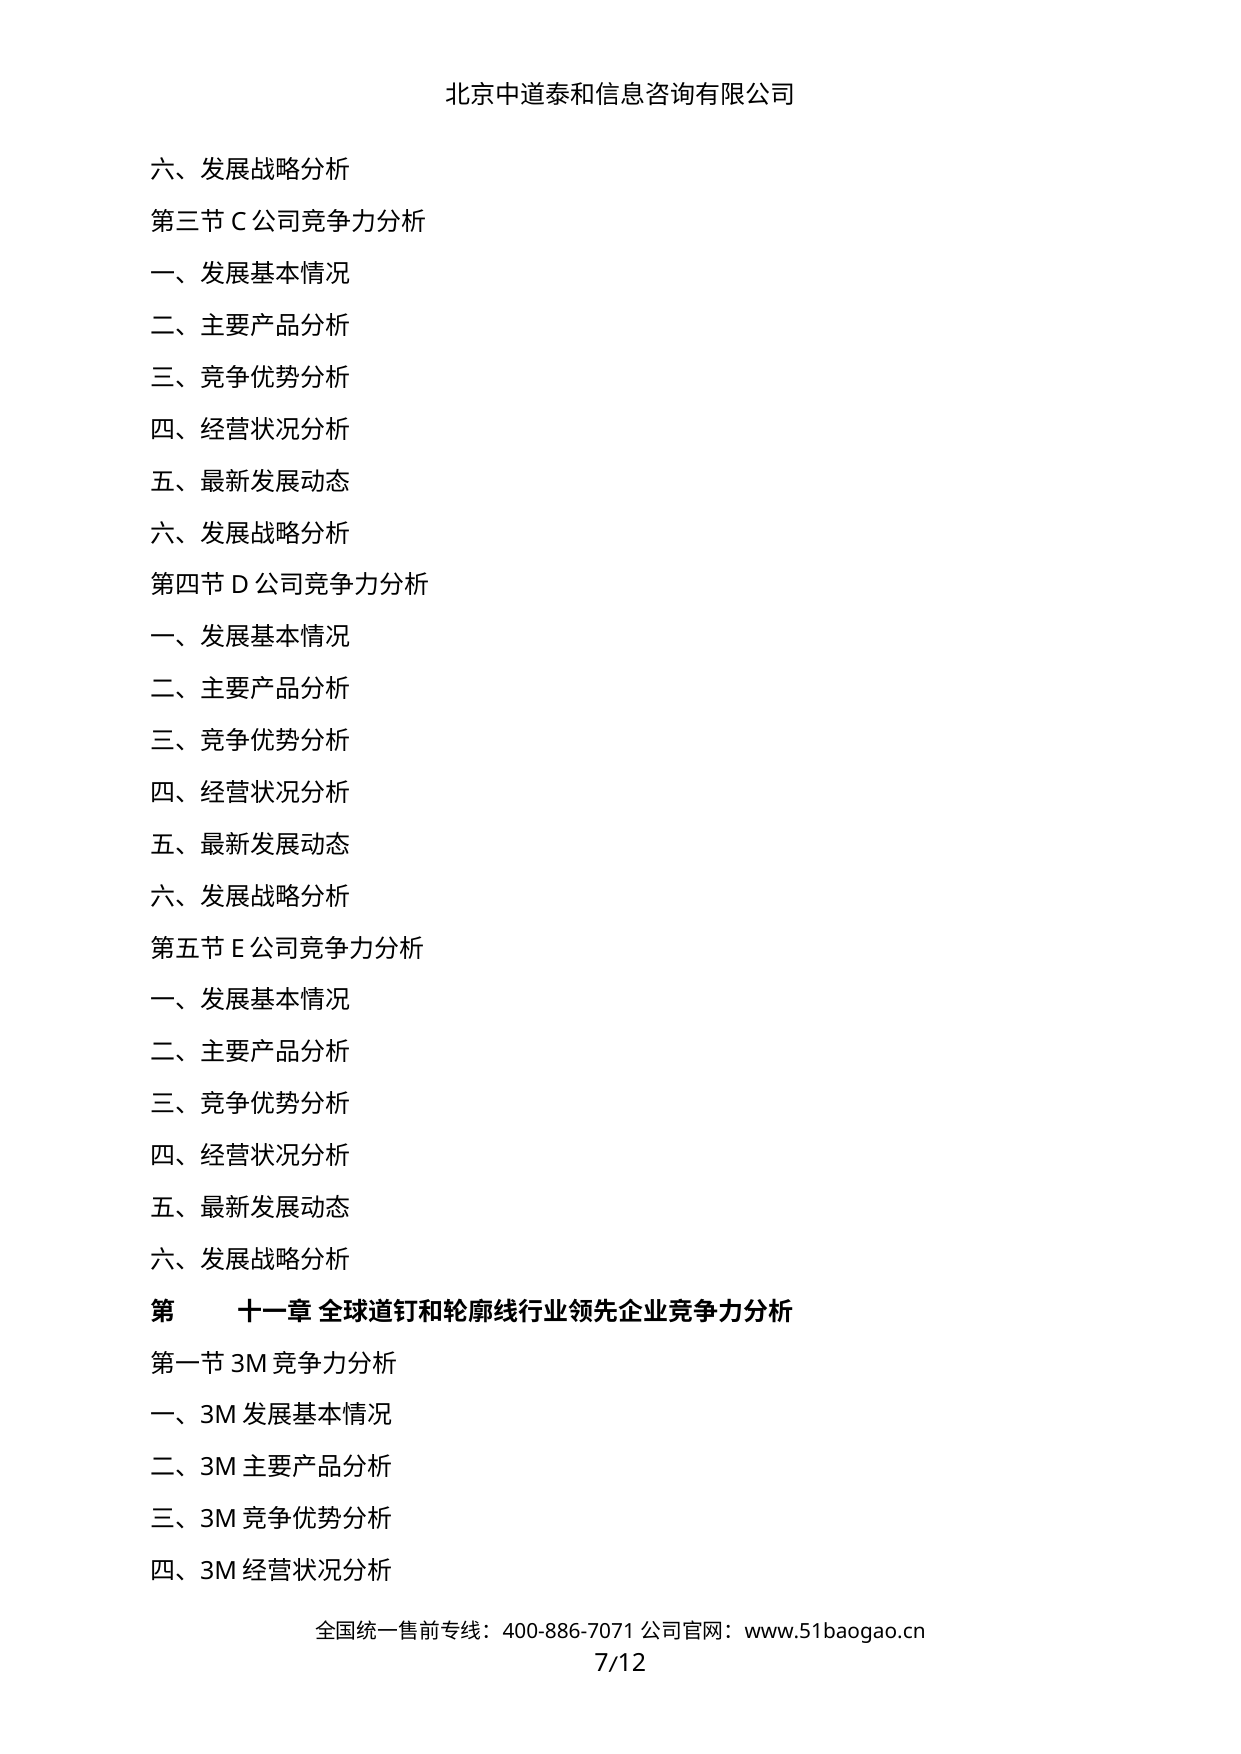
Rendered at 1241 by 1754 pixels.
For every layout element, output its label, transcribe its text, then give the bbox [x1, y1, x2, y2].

text 四、经营状况分析 [150, 1136, 1090, 1172]
text 第 十一章 全球道钉和轮廓线行业领先企业竞争力分析 [150, 1291, 1090, 1327]
text 五、最新发展动态 [150, 824, 1090, 861]
text 六、发展战略分析 [150, 513, 1090, 549]
text 六、发展战略分析 [150, 150, 1090, 186]
text 三、竞争优势分析 [150, 357, 1090, 394]
text 四、经营状况分析 [150, 772, 1090, 809]
text 三、竞争优势分析 [150, 1084, 1090, 1120]
text 一、3M发展基本情况 [150, 1395, 1090, 1431]
text 二、主要产品分析 [150, 1032, 1090, 1068]
text 三、竞争优势分析 [150, 721, 1090, 757]
text 二、主要产品分析 [150, 306, 1090, 342]
text 第四节 D公司竞争力分析 [150, 565, 1090, 601]
text 二、主要产品分析 [150, 669, 1090, 705]
text 六、发展战略分析 [150, 876, 1090, 912]
text 四、3M经营状况分析 [150, 1551, 1090, 1587]
text 第一节 3M竞争力分析 [150, 1343, 1090, 1379]
text 第三节 C公司竞争力分析 [150, 202, 1090, 238]
text 第五节 E公司竞争力分析 [150, 928, 1090, 964]
text 五、最新发展动态 [150, 1187, 1090, 1224]
text 五、最新发展动态 [150, 461, 1090, 497]
text 三、3M竞争优势分析 [150, 1499, 1090, 1535]
text 一、发展基本情况 [150, 254, 1090, 290]
text 四、经营状况分析 [150, 409, 1090, 446]
text 六、发展战略分析 [150, 1239, 1090, 1276]
text 一、发展基本情况 [150, 617, 1090, 653]
text 二、3M主要产品分析 [150, 1447, 1090, 1483]
text 一、发展基本情况 [150, 980, 1090, 1016]
